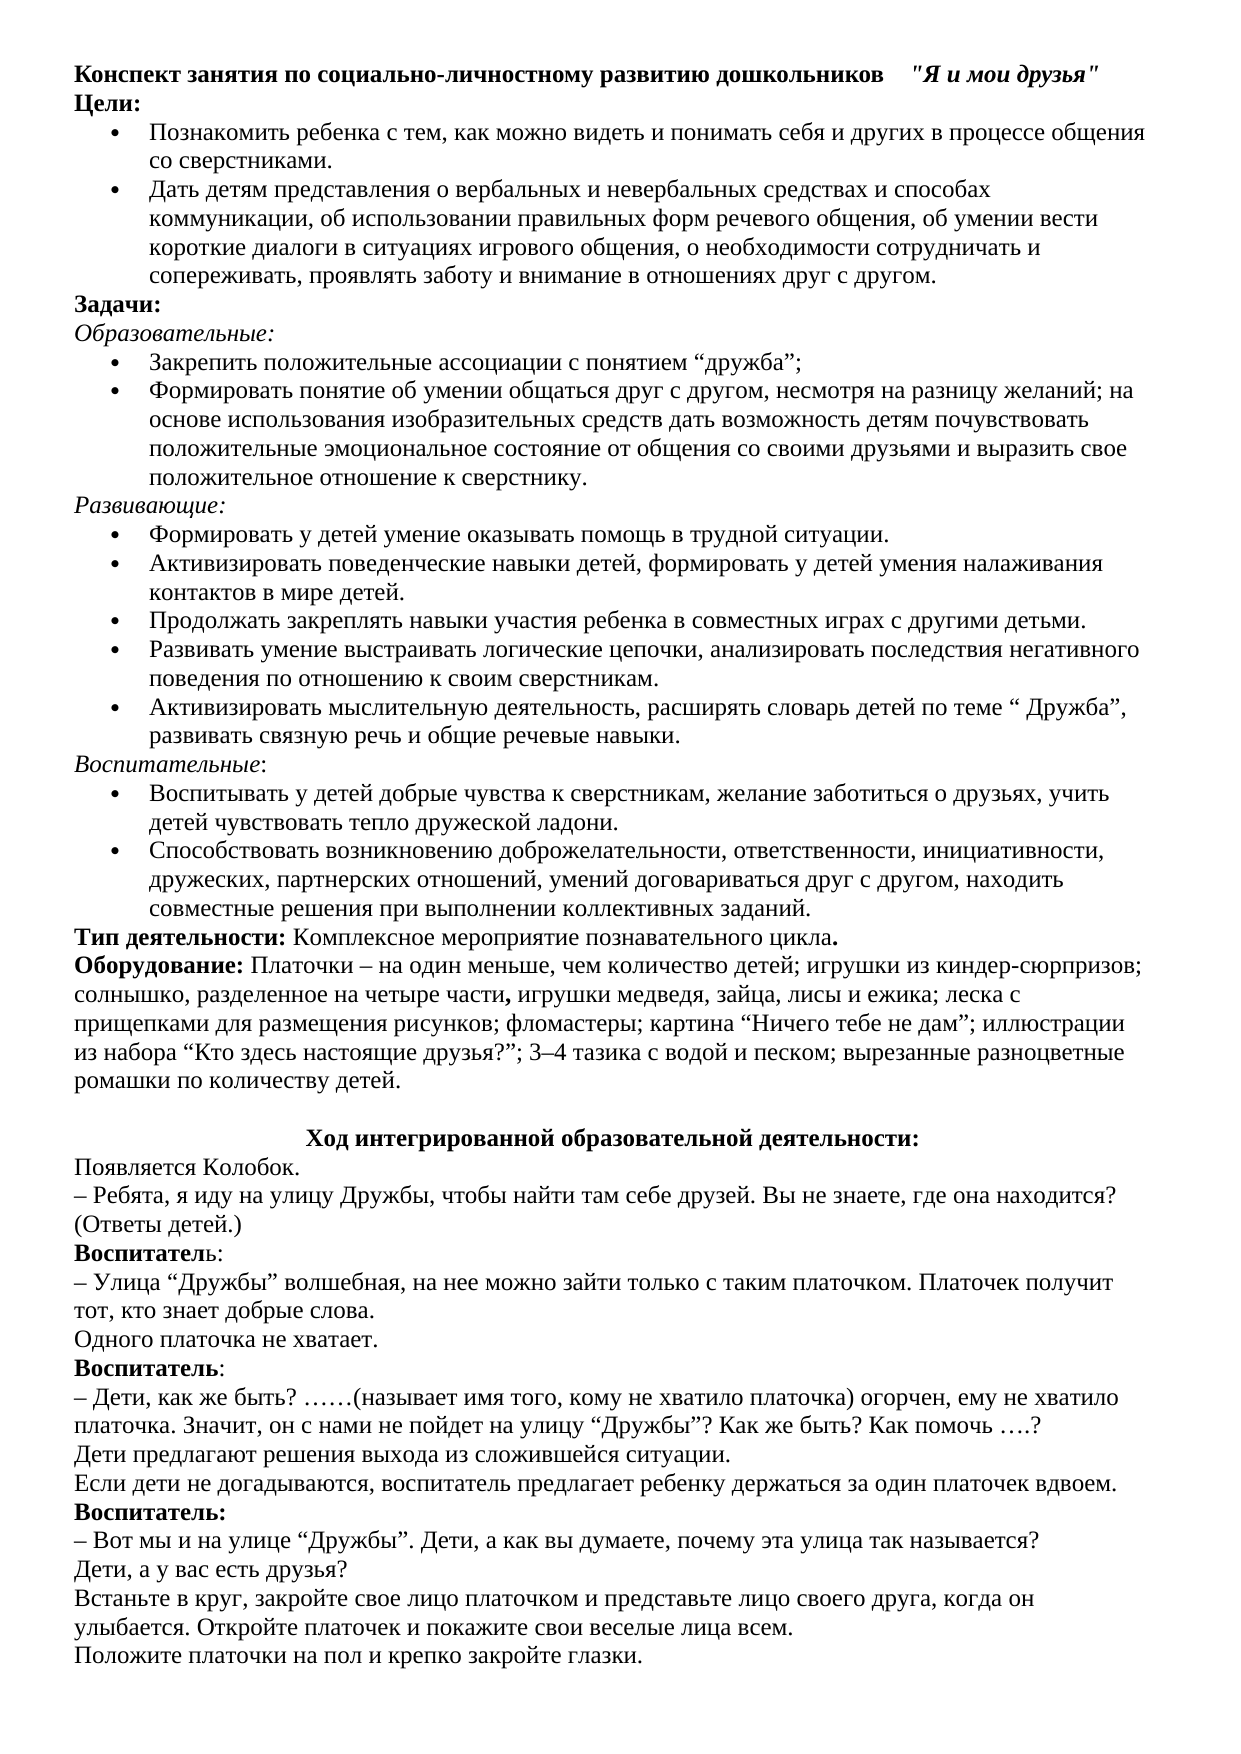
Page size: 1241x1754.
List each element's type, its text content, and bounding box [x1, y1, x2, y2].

text Конспект занятия по социально-личностному развитию дошкольников "Я и мои друзья" [74, 59, 1152, 88]
text Воспитательные: [74, 749, 1152, 778]
text – Ребята, я иду на улицу Дружбы, чтобы найти там себе друзей. Вы не знаете, где она находится? [74, 1180, 1152, 1209]
text Дети, а у вас есть друзья? [74, 1554, 1152, 1583]
text – Вот мы и на улице “Дружбы”. Дети, а как вы думаете, почему эта улица так называется? [74, 1525, 1152, 1554]
list Воспитывать у детей добрые чувства к сверстникам, желание заботиться о друзьях, учить детей чувствовать тепло дружеской ладони. [111, 778, 1152, 835]
text Развивающие: [74, 490, 1152, 519]
text – Улица “Дружбы” волшебная, на нее можно зайти только с таким платочком. Платочек получит тот, кто знает добрые слова. [74, 1267, 1152, 1324]
list Дать детям представления о вербальных и невербальных средствах и способах коммуникации, об использовании правильных форм речевого общения, об умении вести короткие диалоги в ситуациях игрового общения, о необходимости сотрудничать и сопереживать, проявлять заботу и внимание в отношениях друг с другом. [111, 174, 1152, 289]
text Положите платочки на пол и крепко закройте глазки. [74, 1640, 1152, 1669]
list Формировать понятие об умении общаться друг с другом, несмотря на разницу желаний; на основе использования изобразительных средств дать возможность детям почувствовать положительные эмоциональное состояние от общения со своими друзьями и выразить свое положительное отношение к сверстнику. [111, 375, 1152, 490]
list Закрепить положительные ассоциации с понятием “дружба”; [111, 347, 1152, 375]
text Если дети не догадываются, воспитатель предлагает ребенку держаться за один платочек вдвоем. [74, 1468, 1152, 1497]
text Воспитатель: [74, 1238, 1152, 1267]
text Появляется Колобок. [74, 1152, 1152, 1180]
list Активизировать мыслительную деятельность, расширять словарь детей по теме “ Дружба”, развивать связную речь и общие речевые навыки. [111, 692, 1152, 749]
text Воспитатель: [74, 1353, 1152, 1382]
text Задачи: [74, 289, 1152, 318]
list Способствовать возникновению доброжелательности, ответственности, инициативности, дружеских, партнерских отношений, умений договариваться друг с другом, находить совместные решения при выполнении коллективных заданий. [111, 835, 1152, 922]
text Воспитатель: [74, 1497, 1152, 1525]
list Продолжать закреплять навыки участия ребенка в совместных играх с другими детьми. [111, 605, 1152, 634]
text Дети предлагают решения выхода из сложившейся ситуации. [74, 1439, 1152, 1468]
text Образовательные: [74, 318, 1152, 347]
text Оборудование: Платочки – на один меньше, чем количество детей; игрушки из киндер-сюрпризов; солнышко, разделенное на четыре части, игрушки медведя, зайца, лисы и ежика; леска с прищепками для размещения рисунков; фломастеры; картина “Ничего тебе не дам”; иллюстрации из набора “Кто здесь настоящие друзья?”; 3–4 тазика с водой и песком; вырезанные разноцветные ромашки по количеству детей. [74, 950, 1152, 1094]
text – Дети, как же быть? ……(называет имя того, кому не хватило платочка) огорчен, ему не хватило платочка. Значит, он с нами не пойдет на улицу “Дружбы”? Как же быть? Как помочь ….? [74, 1382, 1152, 1439]
list Формировать у детей умение оказывать помощь в трудной ситуации. [111, 519, 1152, 548]
text Ход интегрированной образовательной деятельности: [74, 1123, 1152, 1152]
list Развивать умение выстраивать логические цепочки, анализировать последствия негативного поведения по отношению к своим сверстникам. [111, 634, 1152, 692]
text Одного платочка не хватает. [74, 1324, 1152, 1353]
list Активизировать поведенческие навыки детей, формировать у детей умения налаживания контактов в мире детей. [111, 548, 1152, 605]
text Тип деятельности: Комплексное мероприятие познавательного цикла. [74, 922, 1152, 950]
text Встаньте в круг, закройте свое лицо платочком и представьте лицо своего друга, когда он улыбается. Откройте платочек и покажите свои веселые лица всем. [74, 1583, 1152, 1640]
list Познакомить ребенка с тем, как можно видеть и понимать себя и других в процессе общения со сверстниками. [111, 117, 1152, 174]
text (Ответы детей.) [74, 1209, 1152, 1238]
text Цели: [74, 88, 1152, 117]
